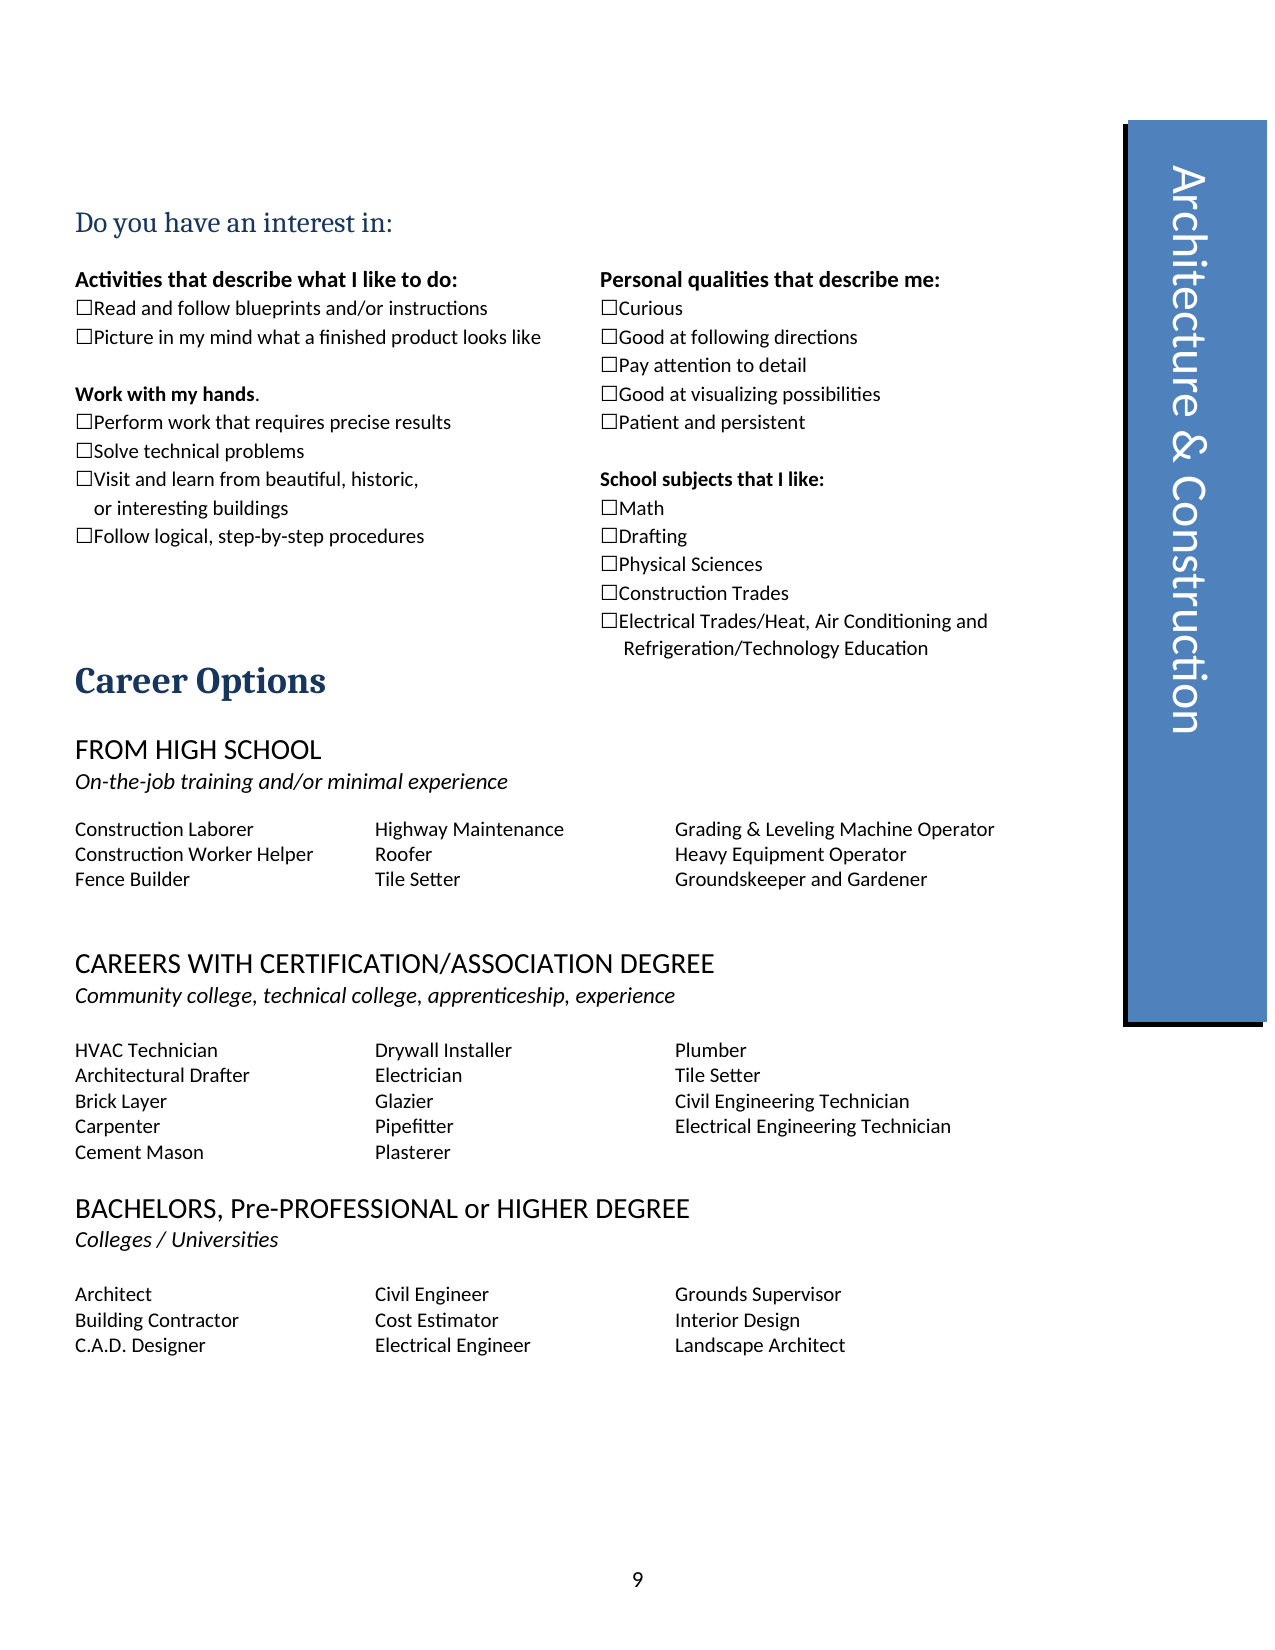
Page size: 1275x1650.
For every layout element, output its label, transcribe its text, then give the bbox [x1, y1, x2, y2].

text Cement Mason Plasterer [75, 1139, 1200, 1164]
text ☐Follow logical, step-by-step procedures ☐Drafting [75, 521, 1123, 549]
text Construction Worker Helper Roofer Heavy Equipment Operator [75, 841, 1123, 867]
text ☐Read and follow blueprints and/or instructions ☐Curious [75, 293, 1123, 322]
text Refrigeration/Technology Education [75, 635, 1123, 660]
text Construction Laborer Highway Maintenance Grading & Leveling Machine Operator [75, 816, 1123, 841]
text Activities that describe what I like to do: Personal qualities that describe me: [75, 266, 1123, 293]
text FROM HIGH SCHOOL [75, 731, 1123, 767]
text Work with my hands. ☐Good at visualizing possibilities [75, 379, 1123, 407]
text ☐Perform work that requires precise results ☐Patient and persistent [75, 407, 1123, 436]
text ☐Physical Sciences [75, 549, 1123, 578]
text or interesting buildings ☐Math [75, 493, 1123, 521]
text ☐Visit and learn from beautiful, historic, School subjects that I like: [75, 464, 1123, 493]
text Brick Layer Glazier Civil Engineering Technician [75, 1088, 1200, 1113]
text Architect Civil Engineer Grounds Supervisor [75, 1281, 1200, 1307]
text HVAC Technician Drywall Installer Plumber [75, 1037, 1200, 1063]
text Architectural Drafter Electrician Tile Setter [75, 1063, 1200, 1088]
text Community college, technical college, apprenticeship, experience [75, 981, 1123, 1009]
text Colleges / Universities [75, 1225, 1200, 1253]
text Do you have an interest in: [75, 206, 1123, 240]
text ☐Construction Trades [75, 578, 1123, 606]
text ☐Pay attention to detail [75, 350, 1123, 379]
text ☐Electrical Trades/Heat, Air Conditioning and [75, 606, 1123, 635]
text Building Contractor Cost Estimator Interior Design [75, 1307, 1200, 1332]
text On-the-job training and/or minimal experience [75, 767, 1123, 795]
text BACHELORS, Pre-PROFESSIONAL or HIGHER DEGREE [75, 1190, 1200, 1225]
text CAREERS WITH CERTIFICATION/ASSOCIATION DEGREE [75, 946, 1123, 981]
text Fence Builder Tile Setter Groundskeeper and Gardener [75, 867, 1123, 892]
text ☐Picture in my mind what a finished product looks like ☐Good at following directions [75, 322, 1123, 350]
text Carpenter Pipefitter Electrical Engineering Technician [75, 1113, 1200, 1139]
text ☐Solve technical problems [75, 436, 1123, 464]
text Career Options [75, 660, 1123, 703]
text C.A.D. Designer Electrical Engineer Landscape Architect [75, 1332, 1200, 1358]
